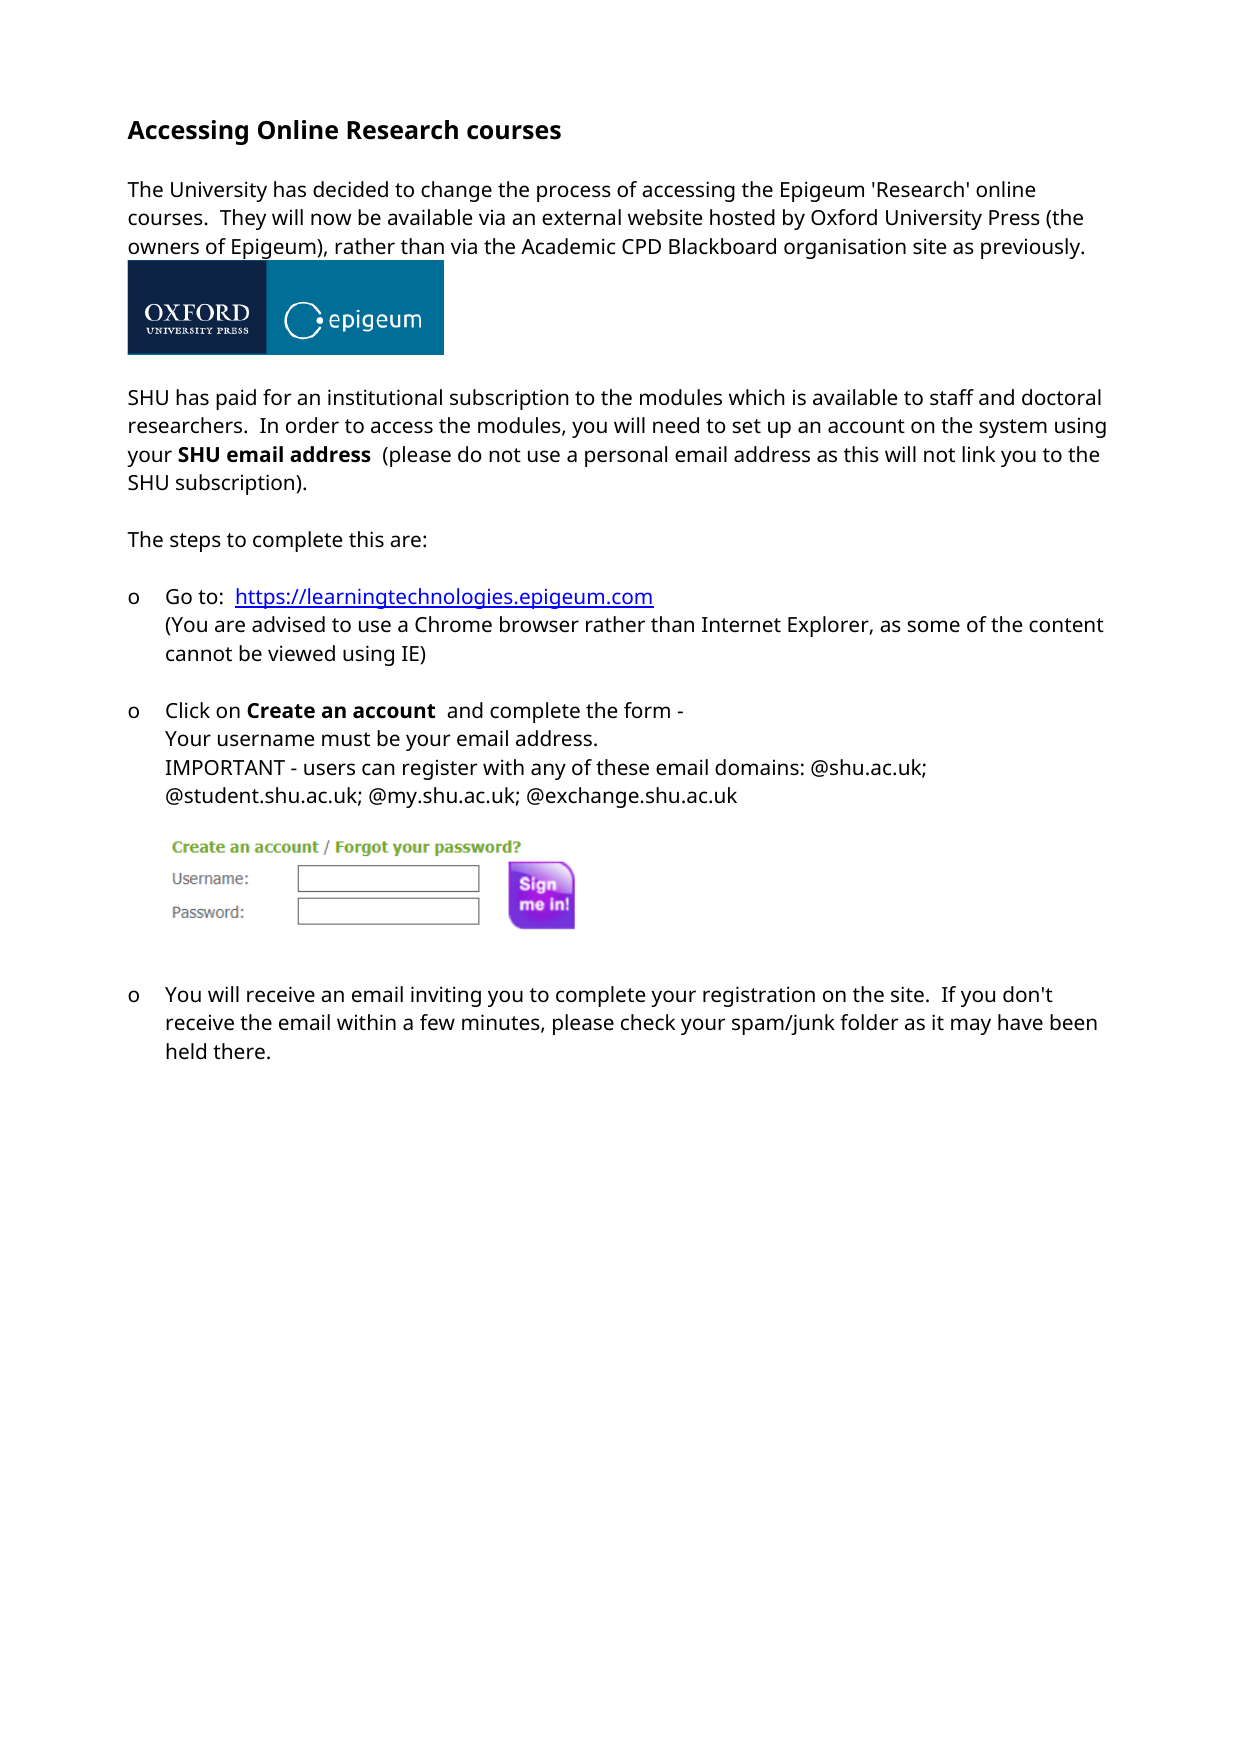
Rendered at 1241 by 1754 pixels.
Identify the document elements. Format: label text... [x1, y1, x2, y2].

text The University has decided to change the process of accessing the Epigeum 'Research' online courses. They will now be available via an external website hosted by Oxford University Press (the owners of Epigeum), rather than via the Academic CPD Blackboard organisation site as previously. [127, 175, 1113, 260]
text IMPORTANT - users can register with any of these email domains: @shu.ac.uk; @student.shu.ac.uk; @my.shu.ac.uk; @exchange.shu.ac.uk [127, 753, 1113, 809]
text SHU has paid for an institutional subscription to the modules which is available to staff and doctoral researchers. In order to access the modules, you will need to set up an account on the system using your SHU email address (please do not use a personal email address as this will not link you to the SHU subscription). [127, 383, 1113, 497]
picture [161, 837, 586, 936]
text Accessing Online Research courses [127, 112, 1113, 147]
text o You will receive an email inviting you to complete your registration on the site. If you don't receive the email within a few minutes, please check your spam/junk folder as it may have been held there. [127, 980, 1113, 1065]
text The steps to complete this are: [127, 525, 1113, 553]
text o Click on Create an account and complete the form - [127, 696, 1113, 724]
picture [127, 260, 265, 353]
text o Go to: https://learningtechnologies.epigeum.com [127, 582, 1113, 610]
picture [344, 315, 353, 331]
picture [405, 315, 411, 327]
picture [363, 315, 372, 329]
picture [314, 328, 320, 335]
text Your username must be your email address. [127, 724, 1113, 753]
text (You are advised to use a Chrome browser rather than Internet Explorer, as some of the content cannot be viewed using IE) [127, 610, 1113, 667]
picture [391, 315, 400, 327]
